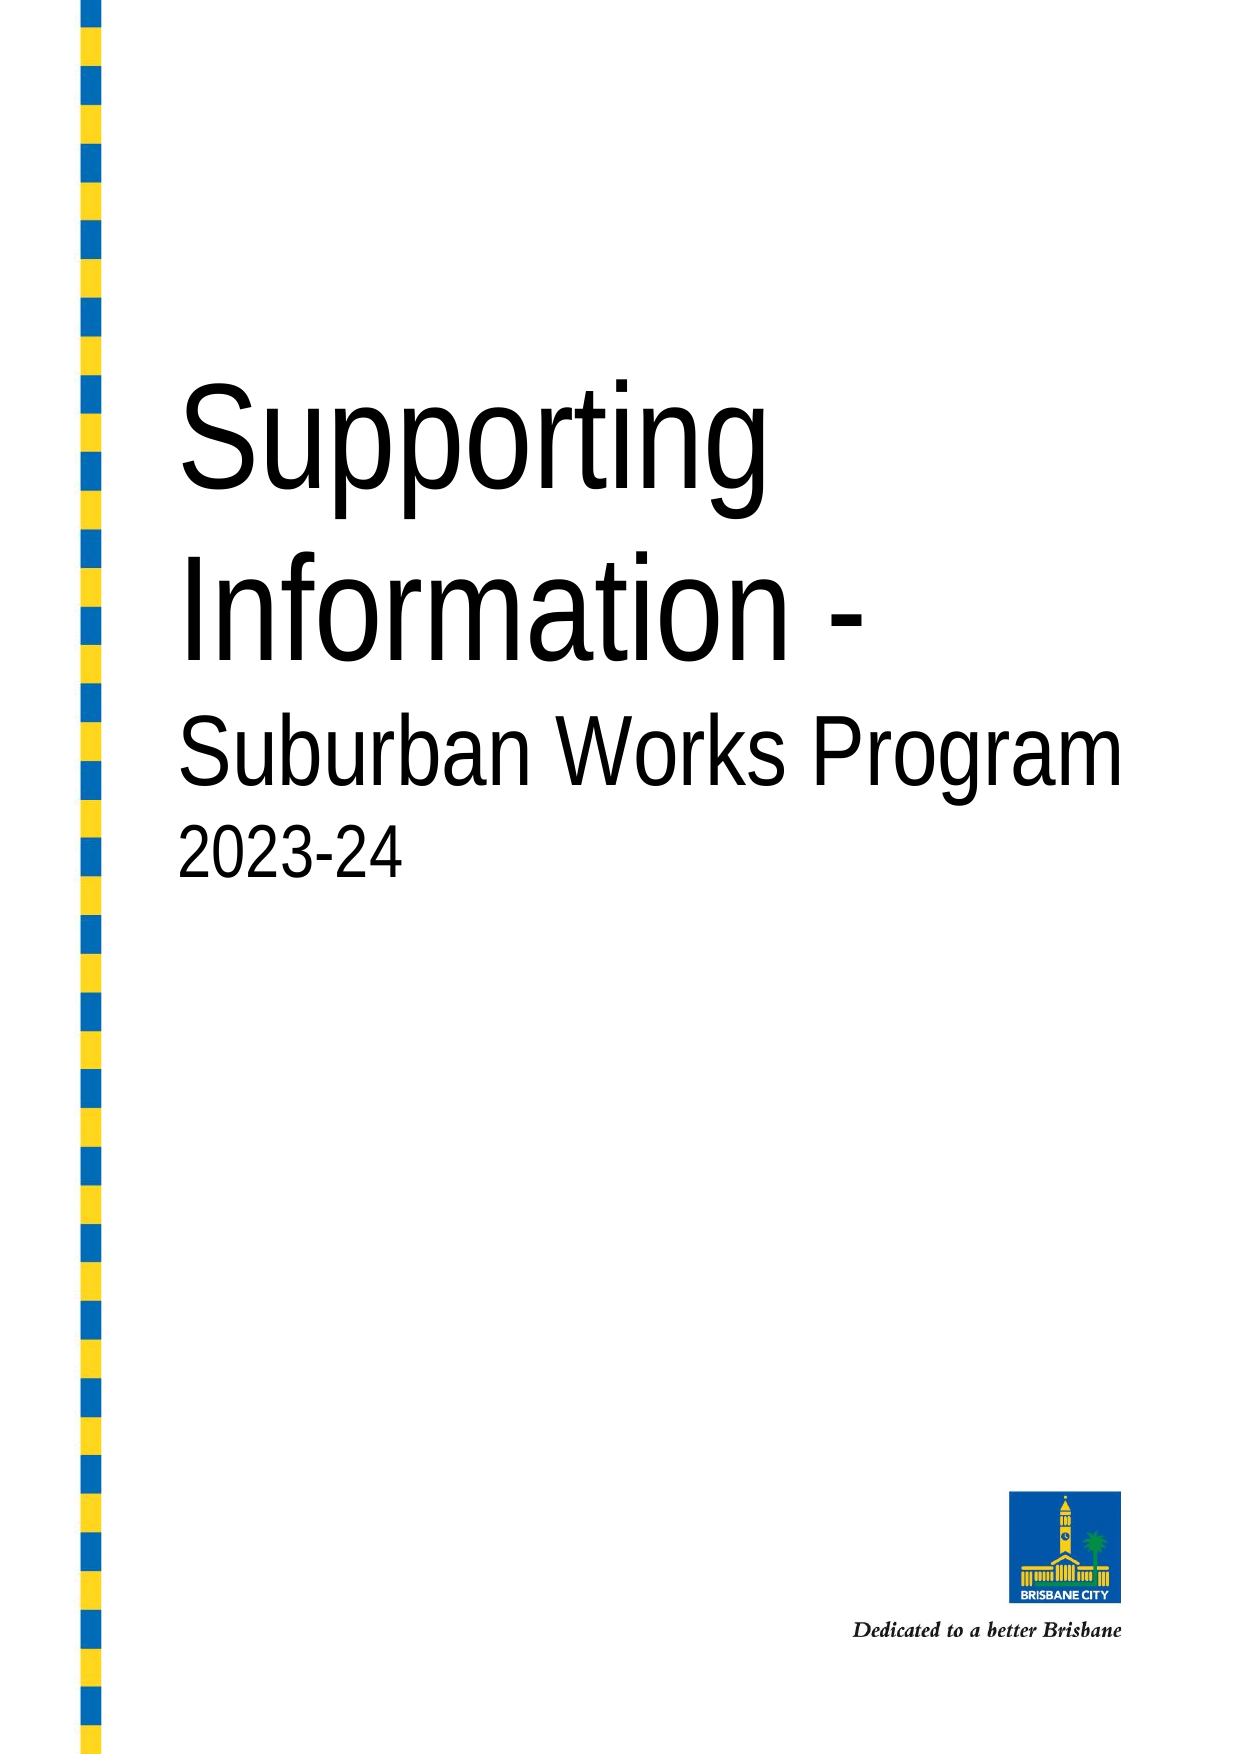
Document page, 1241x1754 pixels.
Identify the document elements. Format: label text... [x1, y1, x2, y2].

picture [43, 0, 102, 1754]
subtitle Supporting Information -Suburban Works Program [177, 348, 1137, 807]
picture [852, 1490, 1122, 1637]
subtitle 2023-24 [177, 807, 1137, 893]
